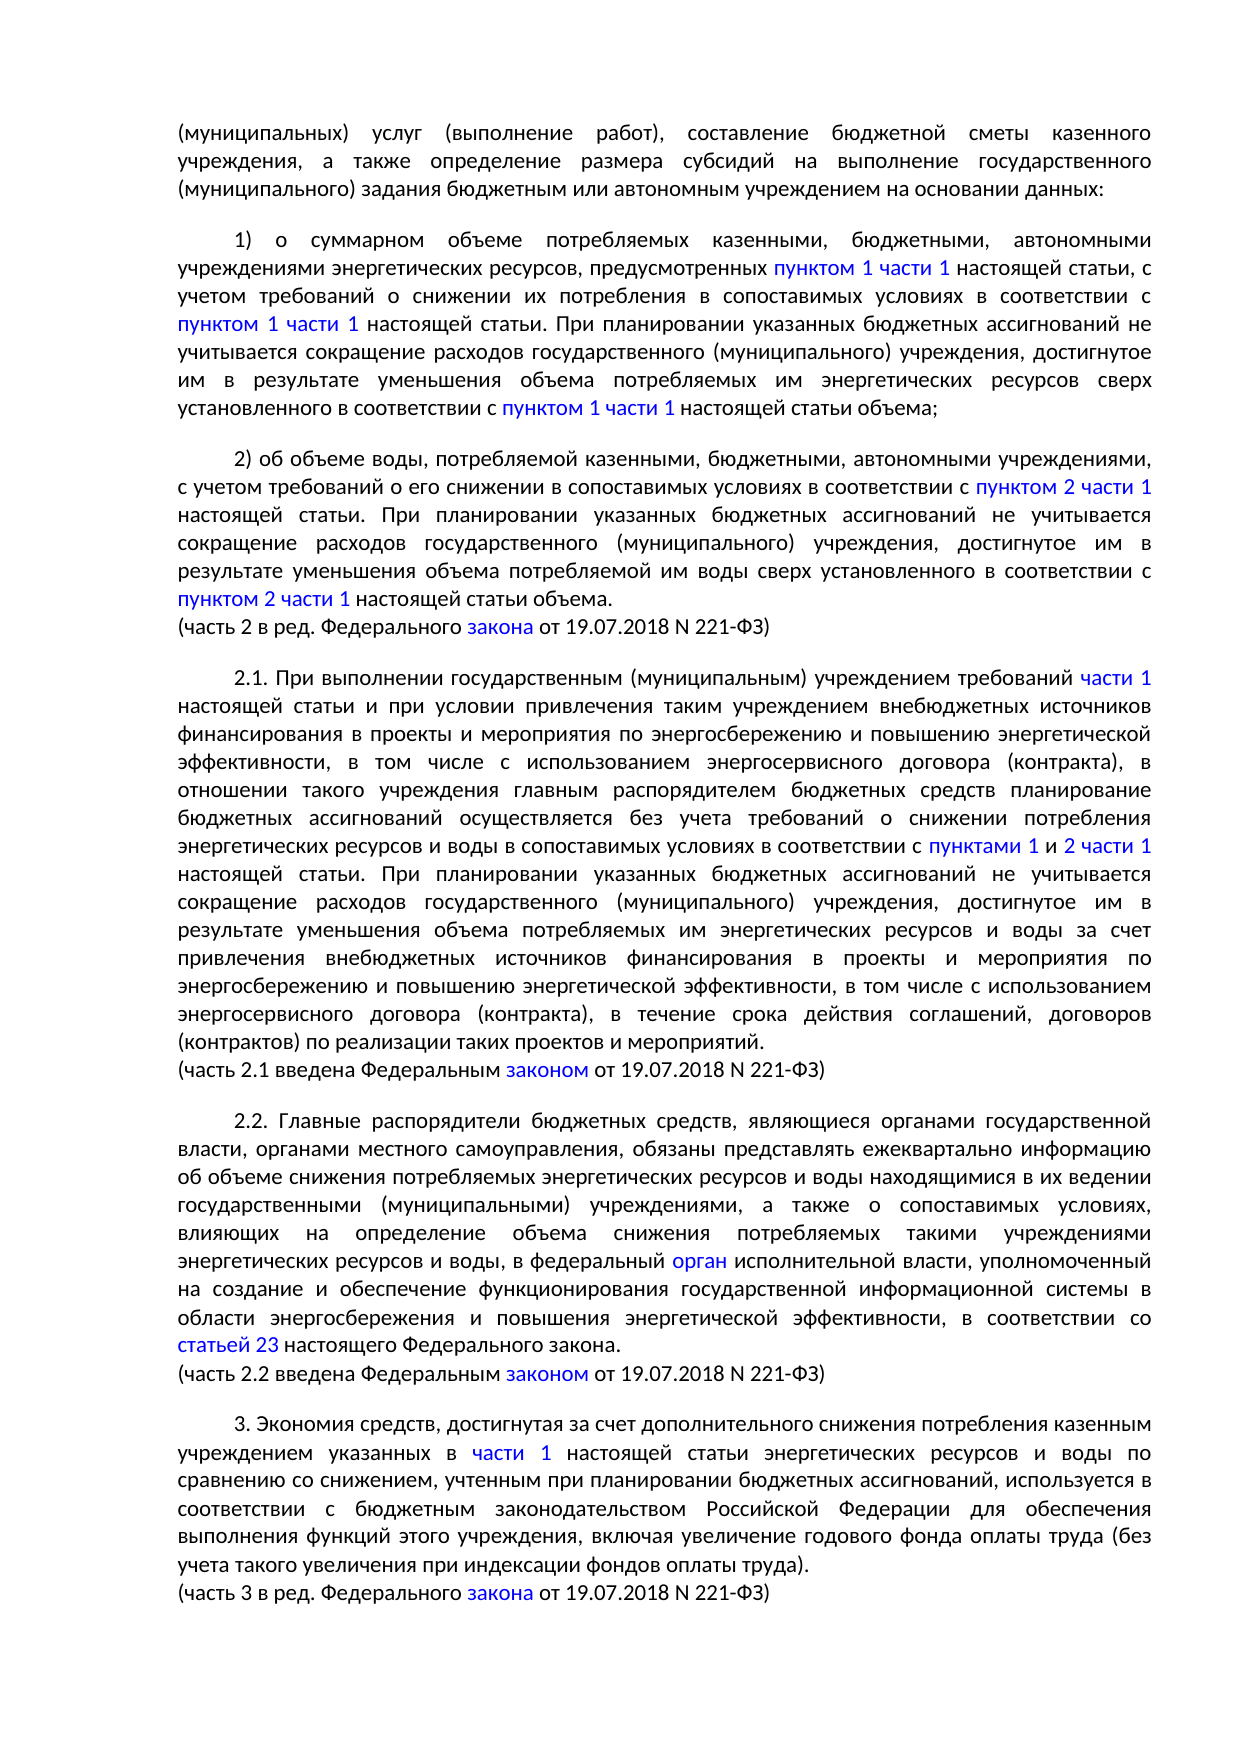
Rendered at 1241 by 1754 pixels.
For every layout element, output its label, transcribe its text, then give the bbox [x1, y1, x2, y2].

text 3. Экономия средств, достигнутая за счет дополнительного снижения потребления казенным учреждением указанных в части 1 настоящей статьи энергетических ресурсов и воды по сравнению со снижением, учтенным при планировании бюджетных ассигнований, используется в соответствии с бюджетным законодательством Российской Федерации для обеспечения выполнения функций этого учреждения, включая увеличение годового фонда оплаты труда (без учета такого увеличения при индексации фондов оплаты труда). [177, 1409, 1152, 1578]
text (часть 2.1 введена Федеральным законом от 19.07.2018 N 221-ФЗ) [177, 1056, 1152, 1083]
text (часть 3 в ред. Федерального закона от 19.07.2018 N 221-ФЗ) [177, 1578, 1152, 1606]
text (часть 2 в ред. Федерального закона от 19.07.2018 N 221-ФЗ) [177, 612, 1152, 640]
text 1) о суммарном объеме потребляемых казенными, бюджетными, автономными учреждениями энергетических ресурсов, предусмотренных пунктом 1 части 1 настоящей статьи, с учетом требований о снижении их потребления в сопоставимых условиях в соответствии с пунктом 1 части 1 настоящей статьи. При планировании указанных бюджетных ассигнований не учитывается сокращение расходов государственного (муниципального) учреждения, достигнутое им в результате уменьшения объема потребляемых им энергетических ресурсов сверх установленного в соответствии с пунктом 1 части 1 настоящей статьи объема; [177, 225, 1152, 421]
text (часть 2.2 введена Федеральным законом от 19.07.2018 N 221-ФЗ) [177, 1359, 1152, 1387]
text 2.2. Главные распорядители бюджетных средств, являющиеся органами государственной власти, органами местного самоуправления, обязаны представлять ежеквартально информацию об объеме снижения потребляемых энергетических ресурсов и воды находящимися в их ведении государственными (муниципальными) учреждениями, а также о сопоставимых условиях, влияющих на определение объема снижения потребляемых такими учреждениями энергетических ресурсов и воды, в федеральный орган исполнительной власти, уполномоченный на создание и обеспечение функционирования государственной информационной системы в области энергосбережения и повышения энергетической эффективности, в соответствии со статьей 23 настоящего Федерального закона. [177, 1106, 1152, 1359]
text 2) об объеме воды, потребляемой казенными, бюджетными, автономными учреждениями, с учетом требований о его снижении в сопоставимых условиях в соответствии с пунктом 2 части 1 настоящей статьи. При планировании указанных бюджетных ассигнований не учитывается сокращение расходов государственного (муниципального) учреждения, достигнутое им в результате уменьшения объема потребляемой им воды сверх установленного в соответствии с пунктом 2 части 1 настоящей статьи объема. [177, 444, 1152, 612]
text 2.1. При выполнении государственным (муниципальным) учреждением требований части 1 настоящей статьи и при условии привлечения таким учреждением внебюджетных источников финансирования в проекты и мероприятия по энергосбережению и повышению энергетической эффективности, в том числе с использованием энергосервисного договора (контракта), в отношении такого учреждения главным распорядителем бюджетных средств планирование бюджетных ассигнований осуществляется без учета требований о снижении потребления энергетических ресурсов и воды в сопоставимых условиях в соответствии с пунктами 1 и 2 части 1 настоящей статьи. При планировании указанных бюджетных ассигнований не учитывается сокращение расходов государственного (муниципального) учреждения, достигнутое им в результате уменьшения объема потребляемых им энергетических ресурсов и воды за счет привлечения внебюджетных источников финансирования в проекты и мероприятия по энергосбережению и повышению энергетической эффективности, в том числе с использованием энергосервисного договора (контракта), в течение срока действия соглашений, договоров (контрактов) по реализации таких проектов и мероприятий. [177, 663, 1152, 1056]
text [177, 118, 1152, 202]
